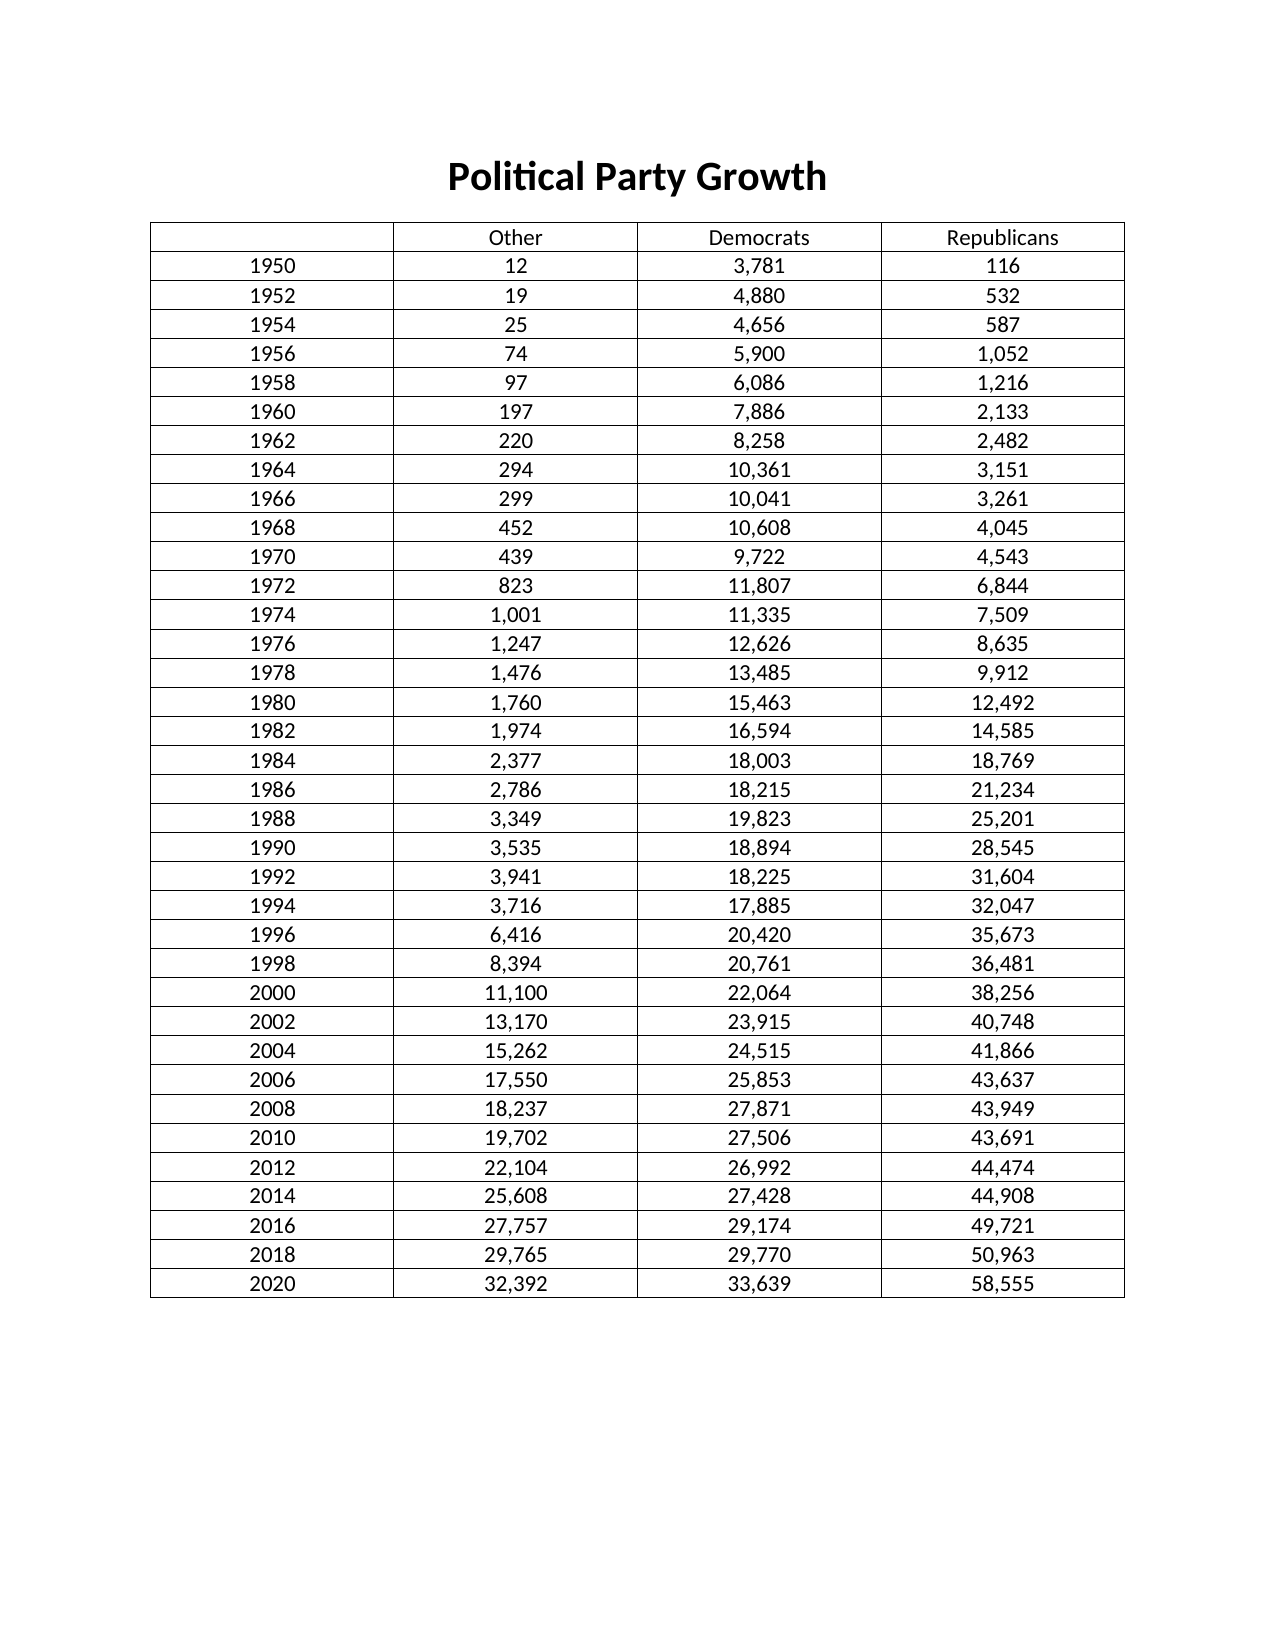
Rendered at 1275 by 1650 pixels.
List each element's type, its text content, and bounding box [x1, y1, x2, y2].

table_cell 2,133 [882, 397, 1124, 425]
table_cell 1954 [151, 310, 393, 338]
table_cell 2002 [151, 1007, 393, 1035]
table_cell 1,247 [394, 630, 637, 657]
table_cell 33,639 [638, 1269, 881, 1297]
table_cell 32,392 [394, 1269, 637, 1297]
table_cell 1956 [151, 339, 393, 367]
table_cell 3,151 [882, 455, 1124, 483]
table_cell 17,550 [394, 1065, 637, 1093]
table_cell 31,604 [882, 862, 1124, 890]
table_cell 1,974 [394, 717, 637, 745]
table_cell 11,807 [638, 571, 881, 599]
table_cell 25 [394, 310, 637, 338]
table_cell 36,481 [882, 949, 1124, 977]
table_cell 43,691 [882, 1124, 1124, 1152]
table_cell 1964 [151, 455, 393, 483]
table_cell 6,844 [882, 571, 1124, 599]
table_cell 5,900 [638, 339, 881, 367]
table_cell 18,769 [882, 746, 1124, 774]
table_cell 27,506 [638, 1124, 881, 1152]
table_cell 12,626 [638, 630, 881, 657]
table_cell 27,428 [638, 1182, 881, 1210]
table_cell 12 [394, 252, 637, 280]
table_cell 3,535 [394, 833, 637, 861]
table_cell 26,992 [638, 1153, 881, 1181]
table_cell 35,673 [882, 920, 1124, 948]
table_cell 1992 [151, 862, 393, 890]
table_cell 8,635 [882, 630, 1124, 657]
table_header Democrats [638, 223, 881, 251]
table_cell 43,637 [882, 1065, 1124, 1093]
table_cell 1972 [151, 571, 393, 599]
table_cell 18,215 [638, 775, 881, 803]
table_cell 4,543 [882, 542, 1124, 570]
table_cell 11,335 [638, 600, 881, 628]
table_cell 97 [394, 368, 637, 396]
table_cell 2012 [151, 1153, 393, 1181]
table_cell 49,721 [882, 1211, 1124, 1239]
table_cell 1,476 [394, 659, 637, 687]
table_cell 15,463 [638, 688, 881, 716]
table_cell 19,702 [394, 1124, 637, 1152]
table_cell 7,886 [638, 397, 881, 425]
table_cell 18,894 [638, 833, 881, 861]
table_cell 1974 [151, 600, 393, 628]
table_cell 1996 [151, 920, 393, 948]
table_cell 823 [394, 571, 637, 599]
table_cell 1960 [151, 397, 393, 425]
table_cell 32,047 [882, 891, 1124, 919]
table_cell 40,748 [882, 1007, 1124, 1035]
table_cell 7,509 [882, 600, 1124, 628]
table_cell 29,765 [394, 1240, 637, 1268]
table_cell 16,594 [638, 717, 881, 745]
table_cell 27,871 [638, 1095, 881, 1122]
table_cell 2016 [151, 1211, 393, 1239]
table_cell 532 [882, 281, 1124, 309]
table_cell 1986 [151, 775, 393, 803]
table_cell 4,045 [882, 513, 1124, 541]
table_cell 22,064 [638, 978, 881, 1006]
table_cell 3,261 [882, 484, 1124, 512]
table_cell 1998 [151, 949, 393, 977]
table_cell 3,941 [394, 862, 637, 890]
table_cell 27,757 [394, 1211, 637, 1239]
table_cell 18,225 [638, 862, 881, 890]
table_cell 6,416 [394, 920, 637, 948]
table_cell 13,485 [638, 659, 881, 687]
table_cell 13,170 [394, 1007, 637, 1035]
table_cell 24,515 [638, 1036, 881, 1064]
table_cell 2,482 [882, 426, 1124, 454]
table_cell 58,555 [882, 1269, 1124, 1297]
table_cell 2014 [151, 1182, 393, 1210]
table_cell 29,770 [638, 1240, 881, 1268]
table_cell 22,104 [394, 1153, 637, 1181]
table_cell 1950 [151, 252, 393, 280]
table_cell 2,377 [394, 746, 637, 774]
table_cell 2008 [151, 1095, 393, 1122]
table_cell 25,853 [638, 1065, 881, 1093]
text Political Party Growth [150, 150, 1125, 201]
table_cell 1,001 [394, 600, 637, 628]
table_cell 1,216 [882, 368, 1124, 396]
table_cell 3,716 [394, 891, 637, 919]
table_cell 294 [394, 455, 637, 483]
table_cell 17,885 [638, 891, 881, 919]
table_header Other [394, 223, 637, 251]
table_cell 20,761 [638, 949, 881, 977]
table_cell 4,880 [638, 281, 881, 309]
table_cell 1988 [151, 804, 393, 832]
table_cell 2018 [151, 1240, 393, 1268]
table_cell 1958 [151, 368, 393, 396]
table_cell 41,866 [882, 1036, 1124, 1064]
table_cell 74 [394, 339, 637, 367]
table_cell 1990 [151, 833, 393, 861]
table_cell 10,041 [638, 484, 881, 512]
table_cell 1,052 [882, 339, 1124, 367]
table_cell 2006 [151, 1065, 393, 1093]
table_cell 21,234 [882, 775, 1124, 803]
table_cell 11,100 [394, 978, 637, 1006]
table_cell 9,722 [638, 542, 881, 570]
table_cell 14,585 [882, 717, 1124, 745]
table_cell 3,349 [394, 804, 637, 832]
table_cell 1980 [151, 688, 393, 716]
table_cell 9,912 [882, 659, 1124, 687]
table_cell 2000 [151, 978, 393, 1006]
table_cell 10,361 [638, 455, 881, 483]
table_cell 25,608 [394, 1182, 637, 1210]
table_cell 197 [394, 397, 637, 425]
table_header [151, 223, 393, 251]
table_cell 299 [394, 484, 637, 512]
table_cell 19 [394, 281, 637, 309]
table_cell 19,823 [638, 804, 881, 832]
table_cell 8,394 [394, 949, 637, 977]
table_cell 1976 [151, 630, 393, 657]
table_header Republicans [882, 223, 1124, 251]
table_cell 2,786 [394, 775, 637, 803]
table_cell 44,908 [882, 1182, 1124, 1210]
table_cell 1966 [151, 484, 393, 512]
table_cell 2020 [151, 1269, 393, 1297]
table_cell 29,174 [638, 1211, 881, 1239]
table_cell 18,237 [394, 1095, 637, 1122]
table_cell 1970 [151, 542, 393, 570]
table_cell 220 [394, 426, 637, 454]
table_cell 50,963 [882, 1240, 1124, 1268]
table_cell 1962 [151, 426, 393, 454]
table_cell 2004 [151, 1036, 393, 1064]
table_cell 6,086 [638, 368, 881, 396]
table_cell 8,258 [638, 426, 881, 454]
table_cell 44,474 [882, 1153, 1124, 1181]
table_cell 18,003 [638, 746, 881, 774]
table_cell 20,420 [638, 920, 881, 948]
table_cell 25,201 [882, 804, 1124, 832]
table_cell 1984 [151, 746, 393, 774]
table_cell 116 [882, 252, 1124, 280]
table_cell 587 [882, 310, 1124, 338]
table_cell 1982 [151, 717, 393, 745]
table_cell 12,492 [882, 688, 1124, 716]
table_cell 439 [394, 542, 637, 570]
table_cell 10,608 [638, 513, 881, 541]
table_cell 1978 [151, 659, 393, 687]
table_cell 28,545 [882, 833, 1124, 861]
table_cell 1952 [151, 281, 393, 309]
table_cell 43,949 [882, 1095, 1124, 1122]
table_cell 38,256 [882, 978, 1124, 1006]
table_cell 2010 [151, 1124, 393, 1152]
table_cell 3,781 [638, 252, 881, 280]
table_cell 15,262 [394, 1036, 637, 1064]
table_cell 1,760 [394, 688, 637, 716]
table_cell 1994 [151, 891, 393, 919]
table_cell 1968 [151, 513, 393, 541]
table_cell 23,915 [638, 1007, 881, 1035]
table_cell 452 [394, 513, 637, 541]
table_cell 4,656 [638, 310, 881, 338]
